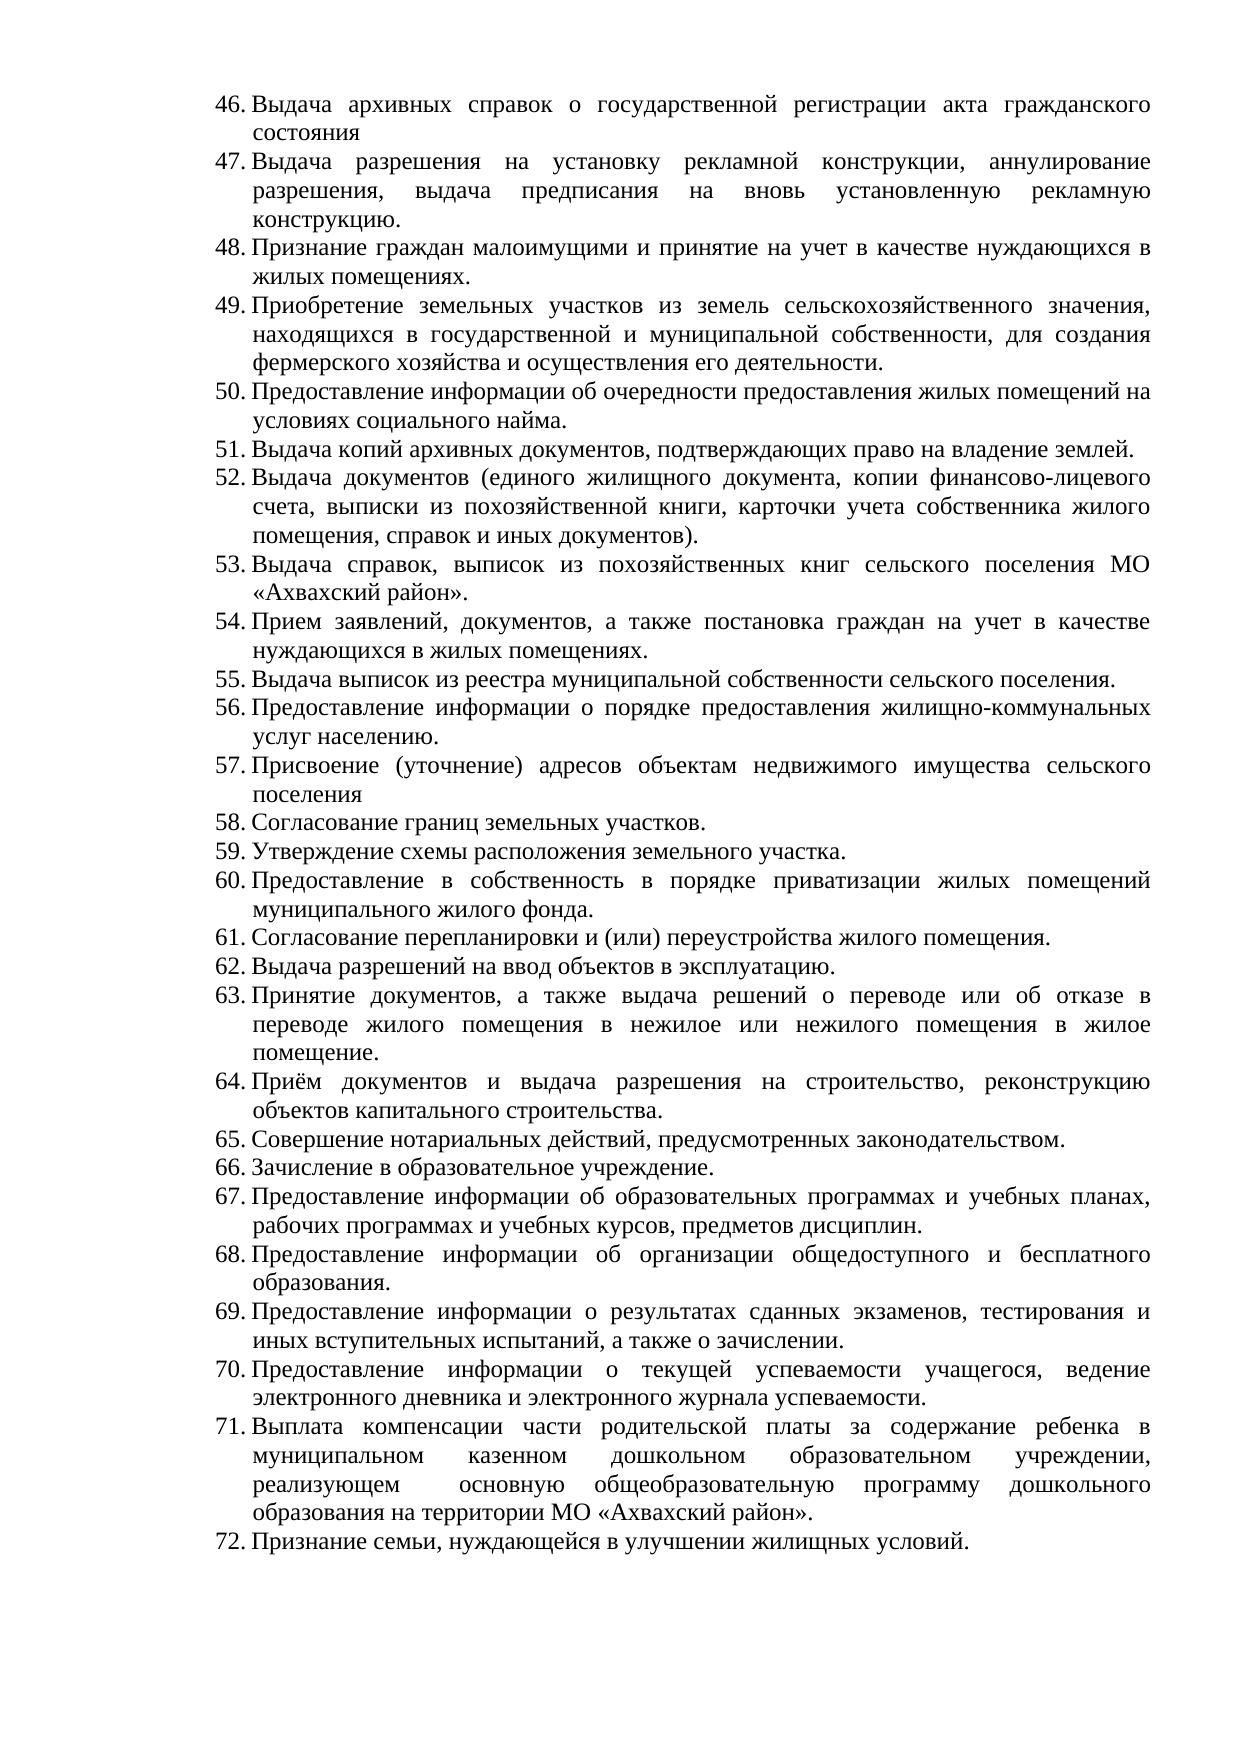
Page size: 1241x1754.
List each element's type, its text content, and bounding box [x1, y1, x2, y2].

list Совершение нотариальных действий, предусмотренных законодательством. [215, 1124, 1152, 1152]
list Утверждение схемы расположения земельного участка. [215, 836, 1152, 865]
list Предоставление информации о результатах сданных экзаменов, тестирования и иных вступительных испытаний, а также о зачислении. [215, 1296, 1152, 1354]
list Прием заявлений, документов, а также постановка граждан на учет в качестве нуждающихся в жилых помещениях. [215, 606, 1152, 664]
list Признание граждан малоимущими и принятие на учет в качестве нуждающихся в жилых помещениях. [215, 232, 1152, 290]
list Предоставление информации об образовательных программах и учебных планах, рабочих программах и учебных курсов, предметов дисциплин. [215, 1181, 1152, 1239]
list Предоставление информации об организации общедоступного и бесплатного образования. [215, 1239, 1152, 1296]
list Присвоение (уточнение) адресов объектам недвижимого имущества сельского поселения [215, 750, 1152, 807]
list Предоставление информации о текущей успеваемости учащегося, ведение электронного дневника и электронного журнала успеваемости. [215, 1354, 1152, 1411]
list Приём документов и выдача разрешения на строительство, реконструкцию объектов капитального строительства. [215, 1066, 1152, 1124]
list Согласование перепланировки и (или) переустройства жилого помещения. [215, 922, 1152, 951]
list Выдача архивных справок о государственной регистрации акта гражданского состояния [215, 89, 1152, 146]
list Согласование границ земельных участков. [215, 807, 1152, 836]
list Приобретение земельных участков из земель сельскохозяйственного значения, находящихся в государственной и муниципальной собственности, для создания фермерского хозяйства и осуществления его деятельности. [215, 290, 1152, 376]
list Предоставление информации об очередности предоставления жилых помещений на условиях социального найма. [215, 376, 1152, 434]
list Выдача разрешения на установку рекламной конструкции, аннулирование разрешения, выдача предписания на вновь установленную рекламную конструкцию. [215, 146, 1152, 232]
list Принятие документов, а также выдача решений о переводе или об отказе в переводе жилого помещения в нежилое или нежилого помещения в жилое помещение. [215, 980, 1152, 1066]
list Предоставление информации о порядке предоставления жилищно-коммунальных услуг населению. [215, 692, 1152, 750]
list Признание семьи, нуждающейся в улучшении жилищных условий. [215, 1526, 1152, 1555]
list Выдача разрешений на ввод объектов в эксплуатацию. [215, 951, 1152, 980]
list Выдача справок, выписок из похозяйственных книг сельского поселения МО «Ахвахский район». [215, 549, 1152, 606]
list Выдача копий архивных документов, подтверждающих право на владение землей. [215, 434, 1152, 462]
list Выдача выписок из реестра муниципальной собственности сельского поселения. [215, 664, 1152, 692]
list Выплата компенсации части родительской платы за содержание ребенка в муниципальном казенном дошкольном образовательном учреждении, реализующем основную общеобразовательную программу дошкольного образования на территории МО «Ахвахский район». [215, 1411, 1152, 1526]
list Предоставление в собственность в порядке приватизации жилых помещений муниципального жилого фонда. [215, 865, 1152, 922]
list Выдача документов (единого жилищного документа, копии финансово-лицевого счета, выписки из похозяйственной книги, карточки учета собственника жилого помещения, справок и иных документов). [215, 462, 1152, 549]
list Зачисление в образовательное учреждение. [215, 1152, 1152, 1181]
